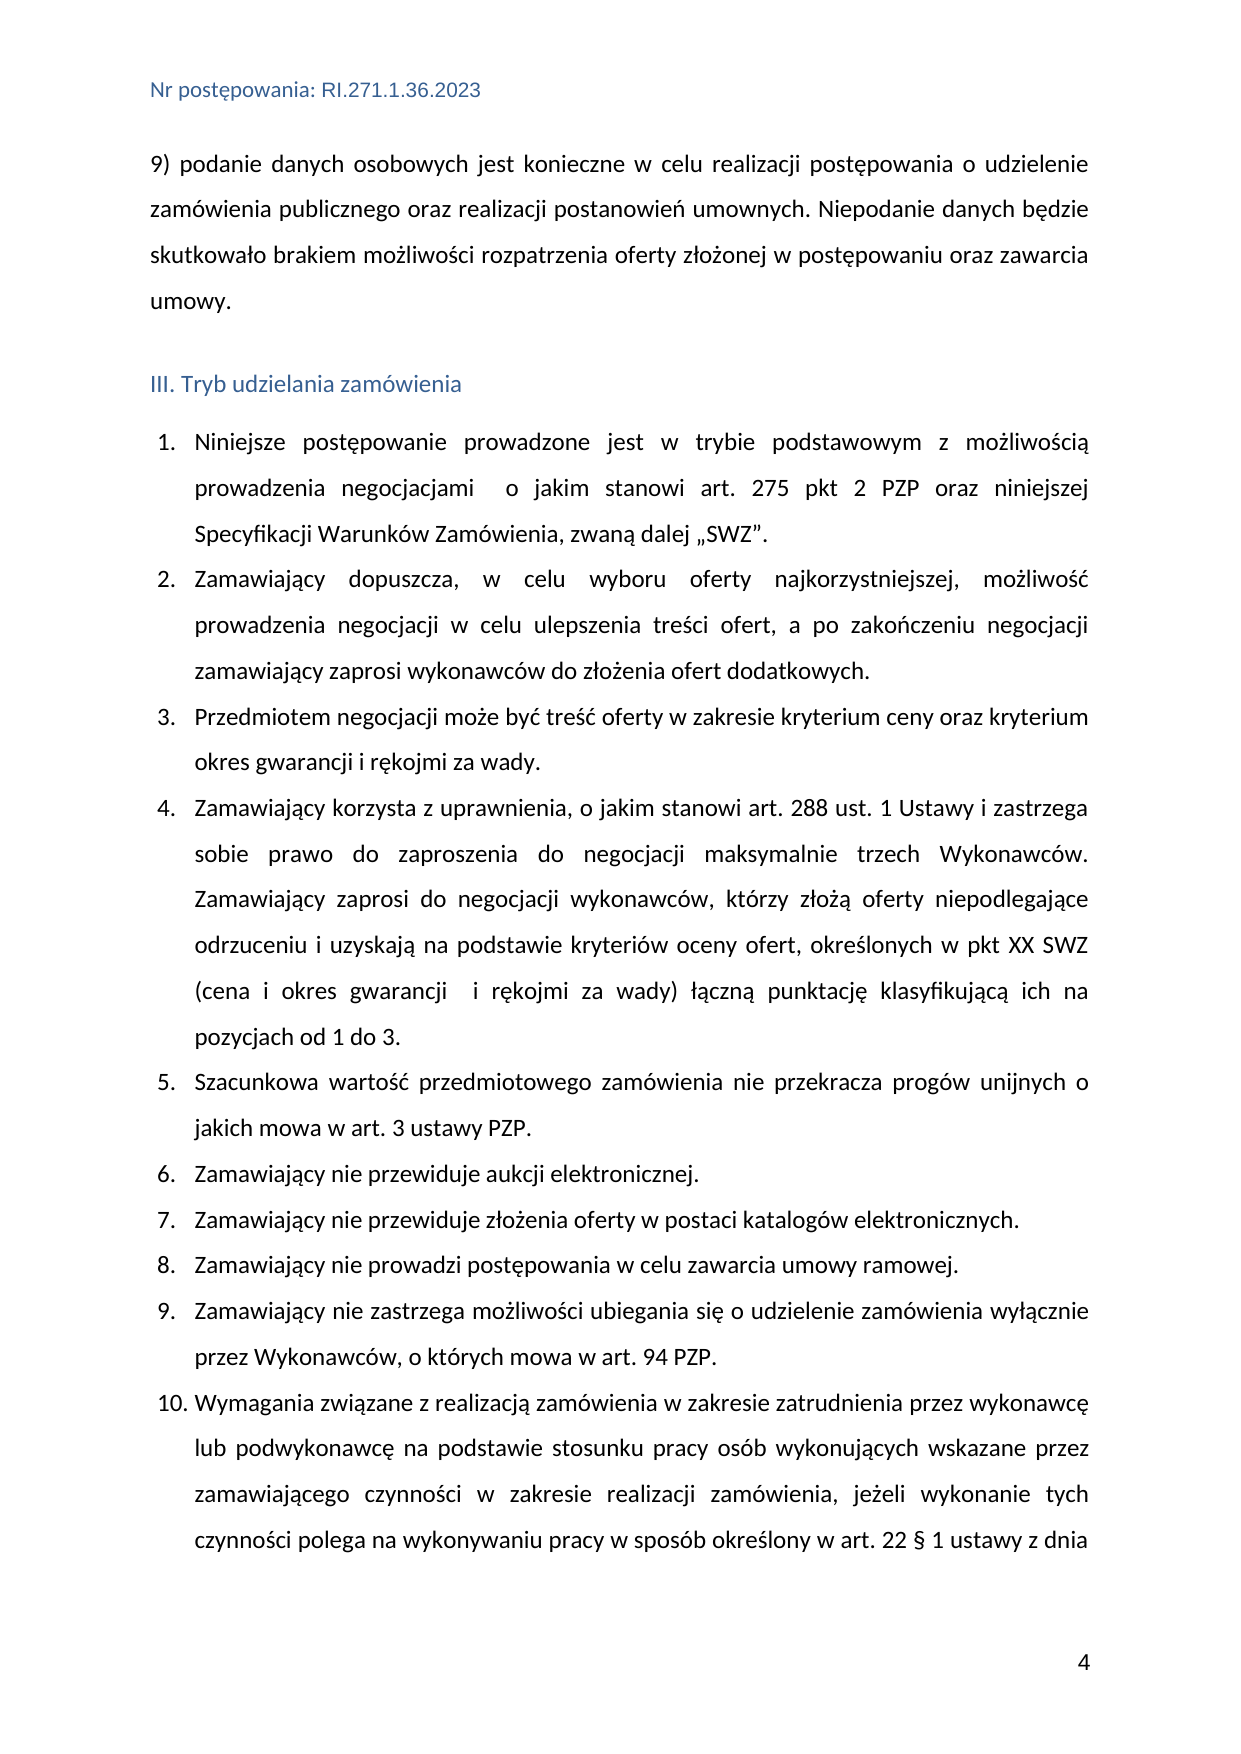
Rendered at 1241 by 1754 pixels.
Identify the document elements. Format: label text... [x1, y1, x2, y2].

text 9) podanie danych osobowych jest konieczne w celu realizacji postępowania o udzielenie zamówienia publicznego oraz realizacji postanowień umownych. Niepodanie danych będzie skutkowało brakiem możliwości rozpatrzenia oferty złożonej w postępowaniu oraz zawarcia umowy. [150, 148, 1090, 315]
list Szacunkowa wartość przedmiotowego zamówienia nie przekracza progów unijnych o jakich mowa w art. 3 ustawy PZP. [157, 1067, 1090, 1143]
list Zamawiający dopuszcza, w celu wyboru oferty najkorzystniejszej, możliwość prowadzenia negocjacji w celu ulepszenia treści ofert, a po zakończeniu negocjacji zamawiający zaprosi wykonawców do złożenia ofert dodatkowych. [157, 563, 1090, 686]
list Przedmiotem negocjacji może być treść oferty w zakresie kryterium ceny oraz kryterium okres gwarancji i rękojmi za wady. [157, 701, 1090, 777]
list Zamawiający nie przewiduje aukcji elektronicznej. [157, 1158, 1090, 1188]
subtitle III. Tryb udzielania zamówienia [150, 368, 1090, 399]
list Niniejsze postępowanie prowadzone jest w trybie podstawowym z możliwością prowadzenia negocjacjami o jakim stanowi art. 275 pkt 2 PZP oraz niniejszej Specyfikacji Warunków Zamówienia, zwaną dalej „SWZ”. [157, 426, 1090, 548]
list Zamawiający nie prowadzi postępowania w celu zawarcia umowy ramowej. [157, 1249, 1090, 1280]
list Zamawiający nie zastrzega możliwości ubiegania się o udzielenie zamówienia wyłącznie przez Wykonawców, o których mowa w art. 94 PZP. [157, 1295, 1090, 1371]
list Zamawiający nie przewiduje złożenia oferty w postaci katalogów elektronicznych. [157, 1204, 1090, 1234]
list Zamawiający korzysta z uprawnienia, o jakim stanowi art. 288 ust. 1 Ustawy i zastrzega sobie prawo do zaproszenia do negocjacji maksymalnie trzech Wykonawców. Zamawiający zaprosi do negocjacji wykonawców, którzy złożą oferty niepodlegające odrzuceniu i uzyskają na podstawie kryteriów oceny ofert, określonych w pkt XX SWZ (cena i okres gwarancji i rękojmi za wady) łączną punktację klasyfikującą ich na pozycjach od 1 do 3. [157, 792, 1090, 1051]
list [157, 1387, 1090, 1554]
